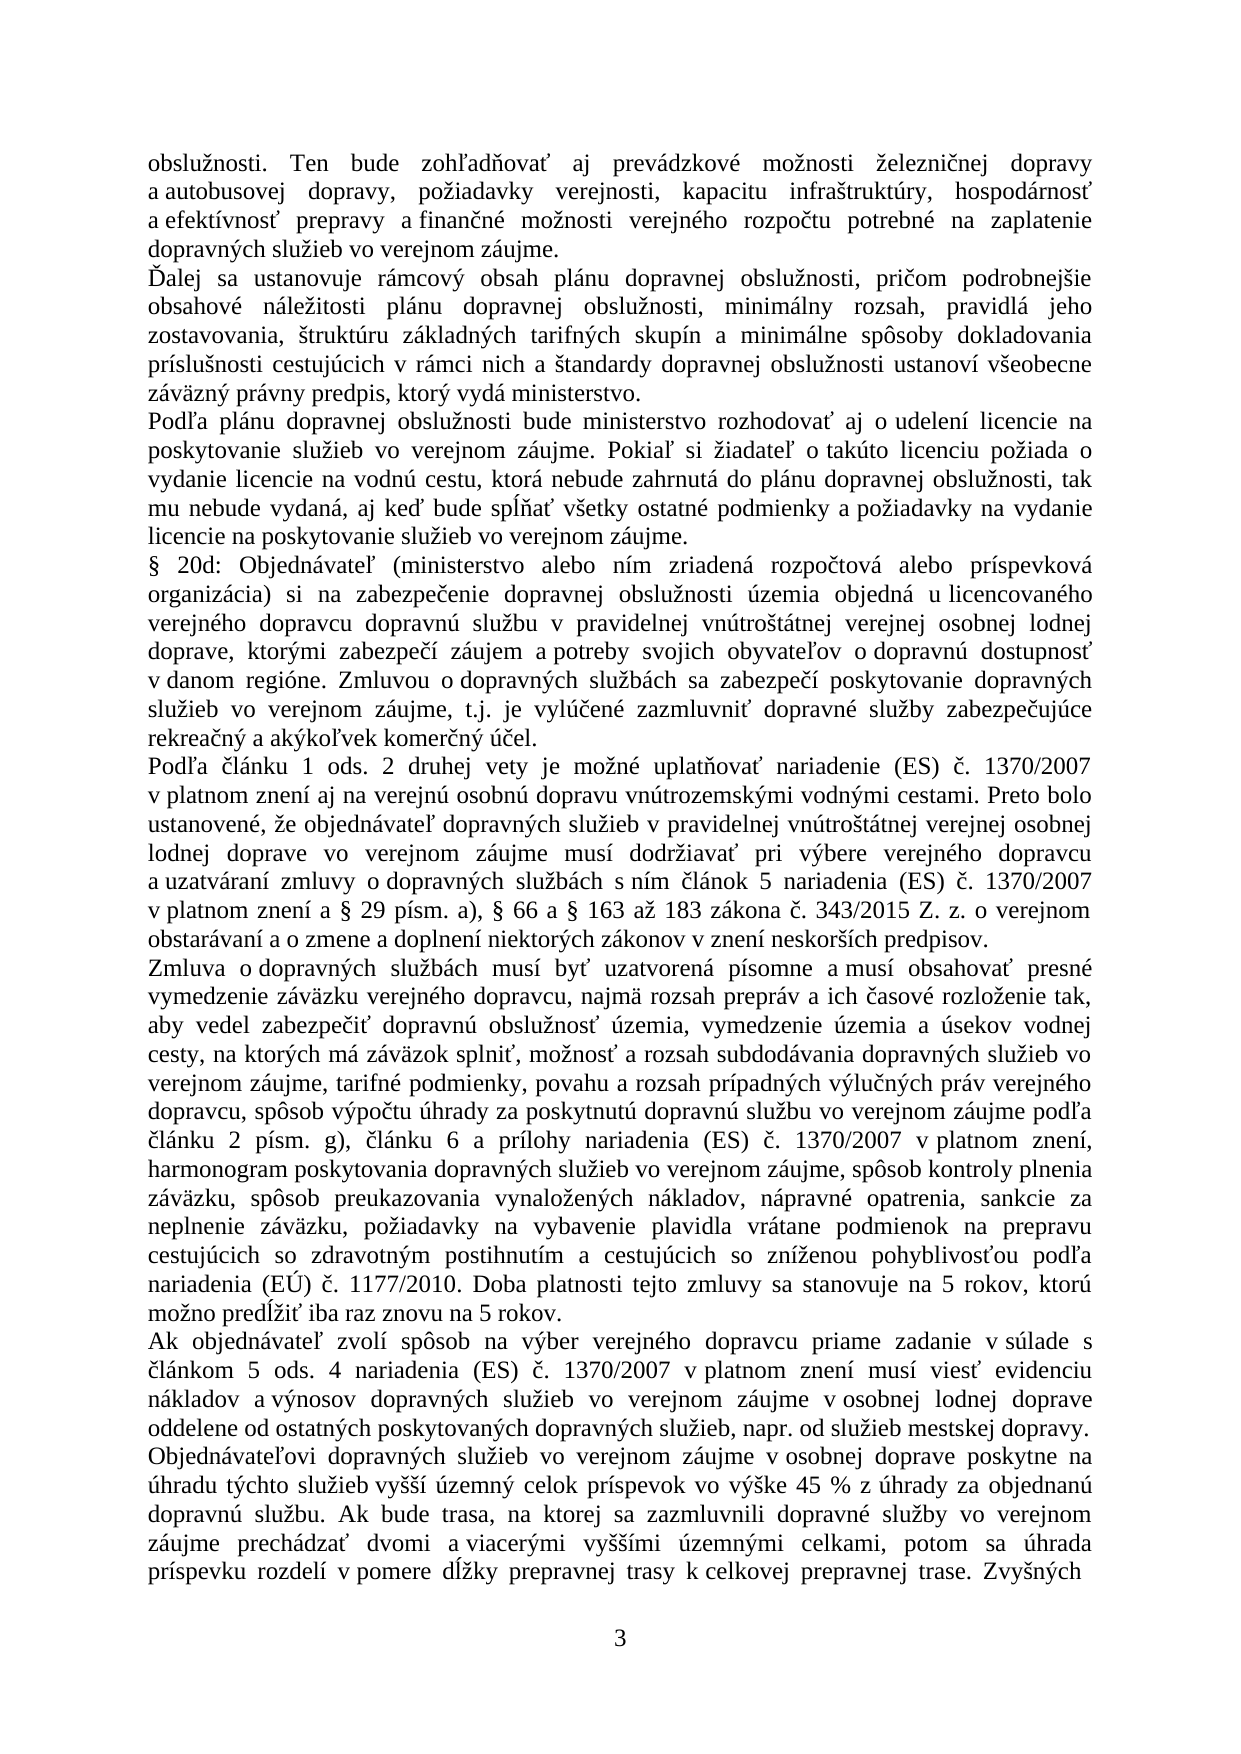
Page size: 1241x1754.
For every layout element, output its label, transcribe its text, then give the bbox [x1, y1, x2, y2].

text Ak objednávateľ zvolí spôsob na výber verejného dopravcu priame zadanie v súlade s článkom 5 ods. 4 nariadenia (ES) č. 1370/2007 v platnom znení musí viesť evidenciu nákladov a výnosov dopravných služieb vo verejnom záujme v osobnej lodnej doprave oddelene od ostatných poskytovaných dopravných služieb, napr. od služieb mestskej dopravy. [148, 1326, 1093, 1441]
text § 20d: Objednávateľ (ministerstvo alebo ním zriadená rozpočtová alebo príspevková organizácia) si na zabezpečenie dopravnej obslužnosti územia objedná u licencovaného verejného dopravcu dopravnú službu v pravidelnej vnútroštátnej verejnej osobnej lodnej doprave, ktorými zabezpečí záujem a potreby svojich obyvateľov o dopravnú dostupnosť v danom regióne. Zmluvou o dopravných službách sa zabezpečí poskytovanie dopravných služieb vo verejnom záujme, t.j. je vylúčené zazmluvniť dopravné služby zabezpečujúce rekreačný a akýkoľvek komerčný účel. [148, 550, 1093, 751]
text Ďalej sa ustanovuje rámcový obsah plánu dopravnej obslužnosti, pričom podrobnejšie obsahové náležitosti plánu dopravnej obslužnosti, minimálny rozsah, pravidlá jeho zostavovania, štruktúru základných tarifných skupín a minimálne spôsoby dokladovania príslušnosti cestujúcich v rámci nich a štandardy dopravnej obslužnosti ustanoví všeobecne záväzný právny predpis, ktorý vydá ministerstvo. [148, 263, 1093, 406]
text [148, 148, 1093, 263]
text Podľa článku 1 ods. 2 druhej vety je možné uplatňovať nariadenie (ES) č. 1370/2007 v platnom znení aj na verejnú osobnú dopravu vnútrozemskými vodnými cestami. Preto bolo ustanovené, že objednávateľ dopravných služieb v pravidelnej vnútroštátnej verejnej osobnej lodnej doprave vo verejnom záujme musí dodržiavať pri výbere verejného dopravcu a uzatváraní zmluvy o dopravných službách s ním článok 5 nariadenia (ES) č. 1370/2007 v platnom znení a § 29 písm. a), § 66 a § 163 až 183 zákona č. 343/2015 Z. z. o verejnom obstarávaní a o zmene a doplnení niektorých zákonov v znení neskorších predpisov. [148, 751, 1093, 953]
text Zmluva o dopravných službách musí byť uzatvorená písomne a musí obsahovať presné vymedzenie záväzku verejného dopravcu, najmä rozsah prepráv a ich časové rozloženie tak, aby vedel zabezpečiť dopravnú obslužnosť územia, vymedzenie územia a úsekov vodnej cesty, na ktorých má záväzok splniť, možnosť a rozsah subdodávania dopravných služieb vo verejnom záujme, tarifné podmienky, povahu a rozsah prípadných výlučných práv verejného dopravcu, spôsob výpočtu úhrady za poskytnutú dopravnú službu vo verejnom záujme podľa článku 2 písm. g), článku 6 a prílohy nariadenia (ES) č. 1370/2007 v platnom znení, harmonogram poskytovania dopravných služieb vo verejnom záujme, spôsob kontroly plnenia záväzku, spôsob preukazovania vynaložených nákladov, nápravné opatrenia, sankcie za neplnenie záväzku, požiadavky na vybavenie plavidla vrátane podmienok na prepravu cestujúcich so zdravotným postihnutím a cestujúcich so zníženou pohyblivosťou podľa nariadenia (EÚ) č. 1177/2010. Doba platnosti tejto zmluvy sa stanovuje na 5 rokov, ktorú možno predĺžiť iba raz znovu na 5 rokov. [148, 953, 1093, 1326]
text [148, 1441, 1093, 1585]
text Podľa plánu dopravnej obslužnosti bude ministerstvo rozhodovať aj o udelení licencie na poskytovanie služieb vo verejnom záujme. Pokiaľ si žiadateľ o takúto licenciu požiada o vydanie licencie na vodnú cestu, ktorá nebude zahrnutá do plánu dopravnej obslužnosti, tak mu nebude vydaná, aj keď bude spĺňať všetky ostatné podmienky a požiadavky na vydanie licencie na poskytovanie služieb vo verejnom záujme. [148, 406, 1093, 550]
